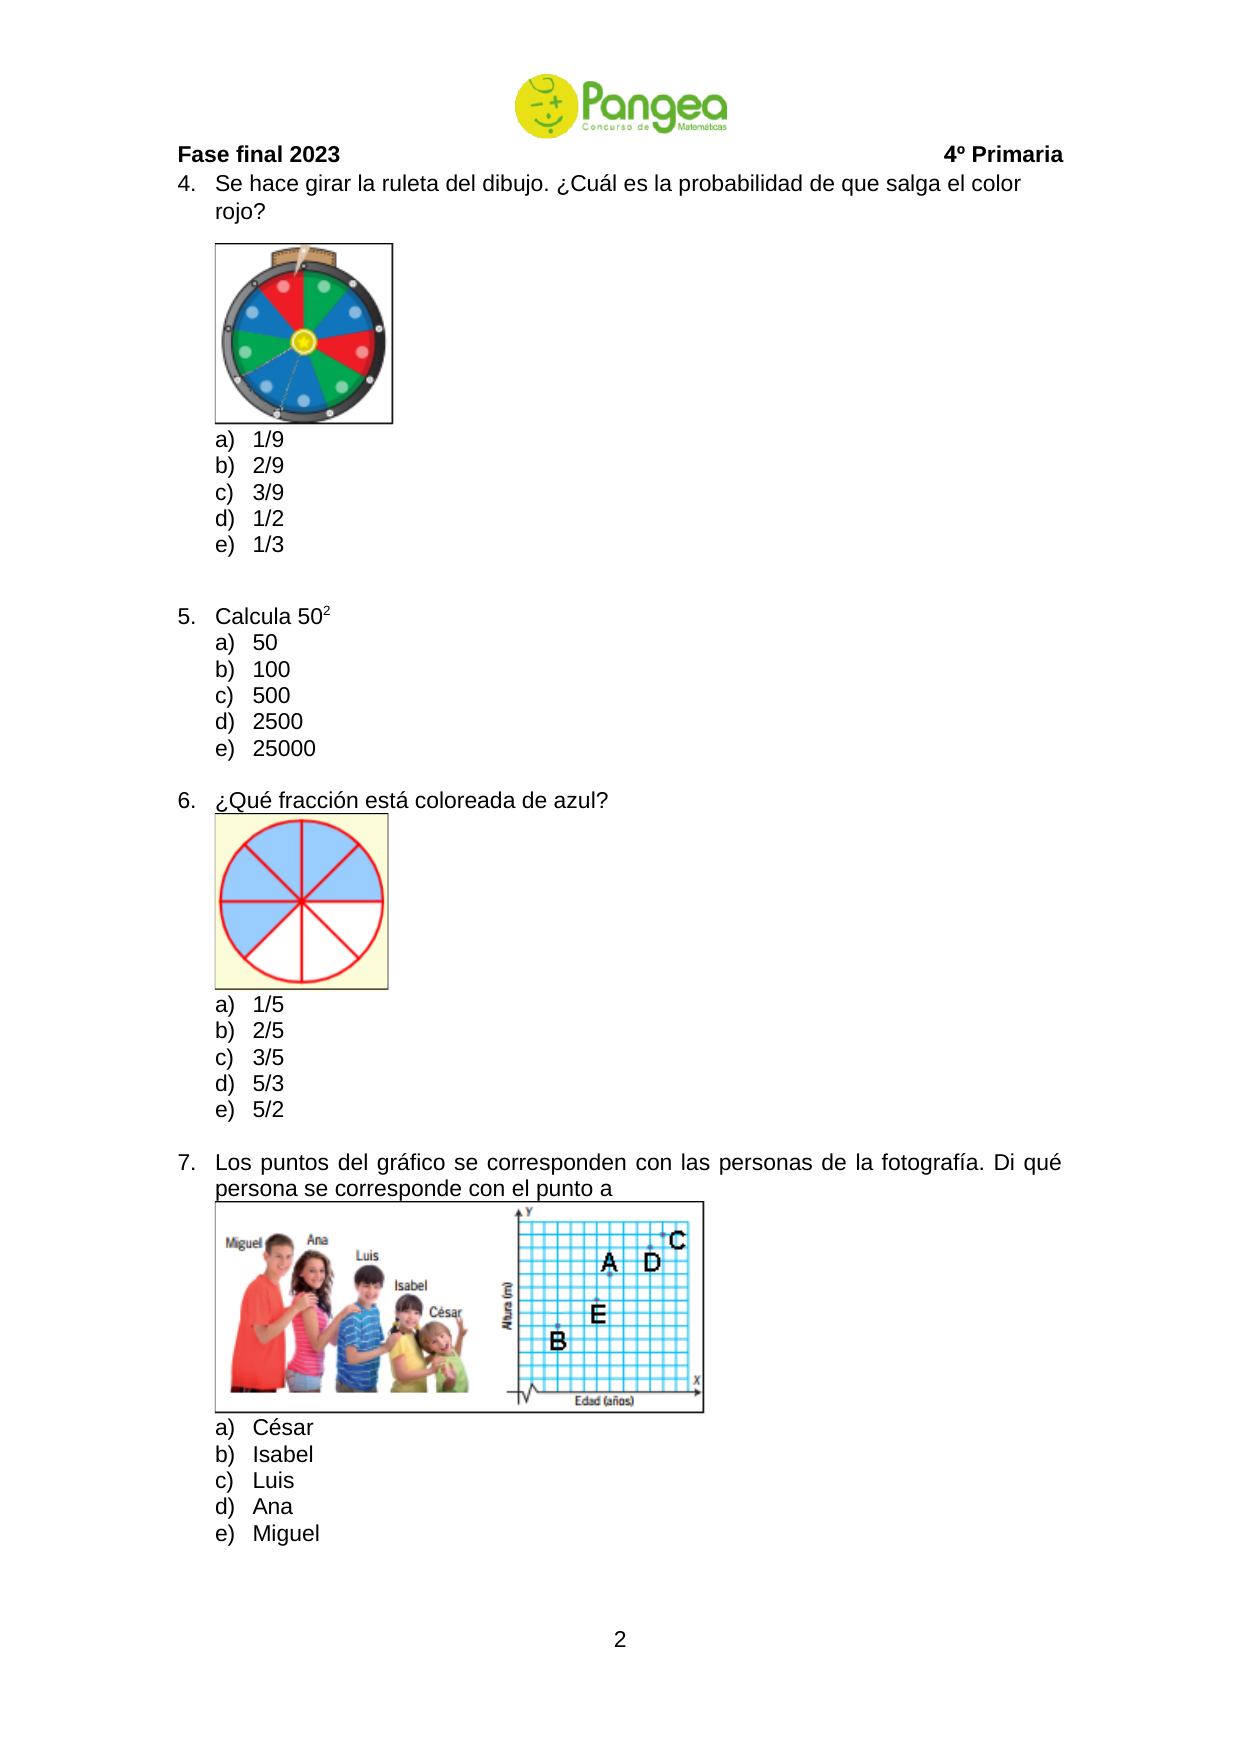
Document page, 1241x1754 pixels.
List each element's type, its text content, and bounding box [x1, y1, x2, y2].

picture [513, 73, 728, 139]
list 25000 [215, 735, 1063, 761]
list 5/3 [215, 1070, 1063, 1096]
list Calcula 502 [177, 603, 1063, 629]
list Isabel [215, 1441, 1063, 1467]
list Ana [215, 1493, 1063, 1520]
list Se hace girar la ruleta del dibujo. ¿Cuál es la probabilidad de que salga el color rojo? [177, 170, 1063, 224]
list 2/9 [215, 452, 1063, 479]
list 1/3 [215, 531, 1063, 558]
list ¿Qué fracción está coloreada de azul? [177, 787, 1063, 814]
list 2500 [215, 708, 1063, 735]
list 500 [215, 682, 1063, 708]
list Miguel [215, 1520, 1063, 1546]
list 5/2 [215, 1096, 1063, 1123]
list César [215, 1414, 1063, 1441]
list 1/9 [215, 426, 1063, 452]
list 1/5 [215, 991, 1063, 1017]
picture [214, 243, 395, 426]
picture [214, 813, 389, 991]
list Los puntos del gráfico se corresponden con las personas de la fotografía. Di qué persona se corresponde con el punto a [177, 1149, 1063, 1202]
list 50 [215, 629, 1063, 656]
list Luis [215, 1467, 1063, 1493]
list 3/5 [215, 1044, 1063, 1070]
list 3/9 [215, 479, 1063, 505]
list 100 [215, 656, 1063, 682]
list 1/2 [215, 505, 1063, 531]
picture [214, 1201, 706, 1415]
list 2/5 [215, 1017, 1063, 1044]
